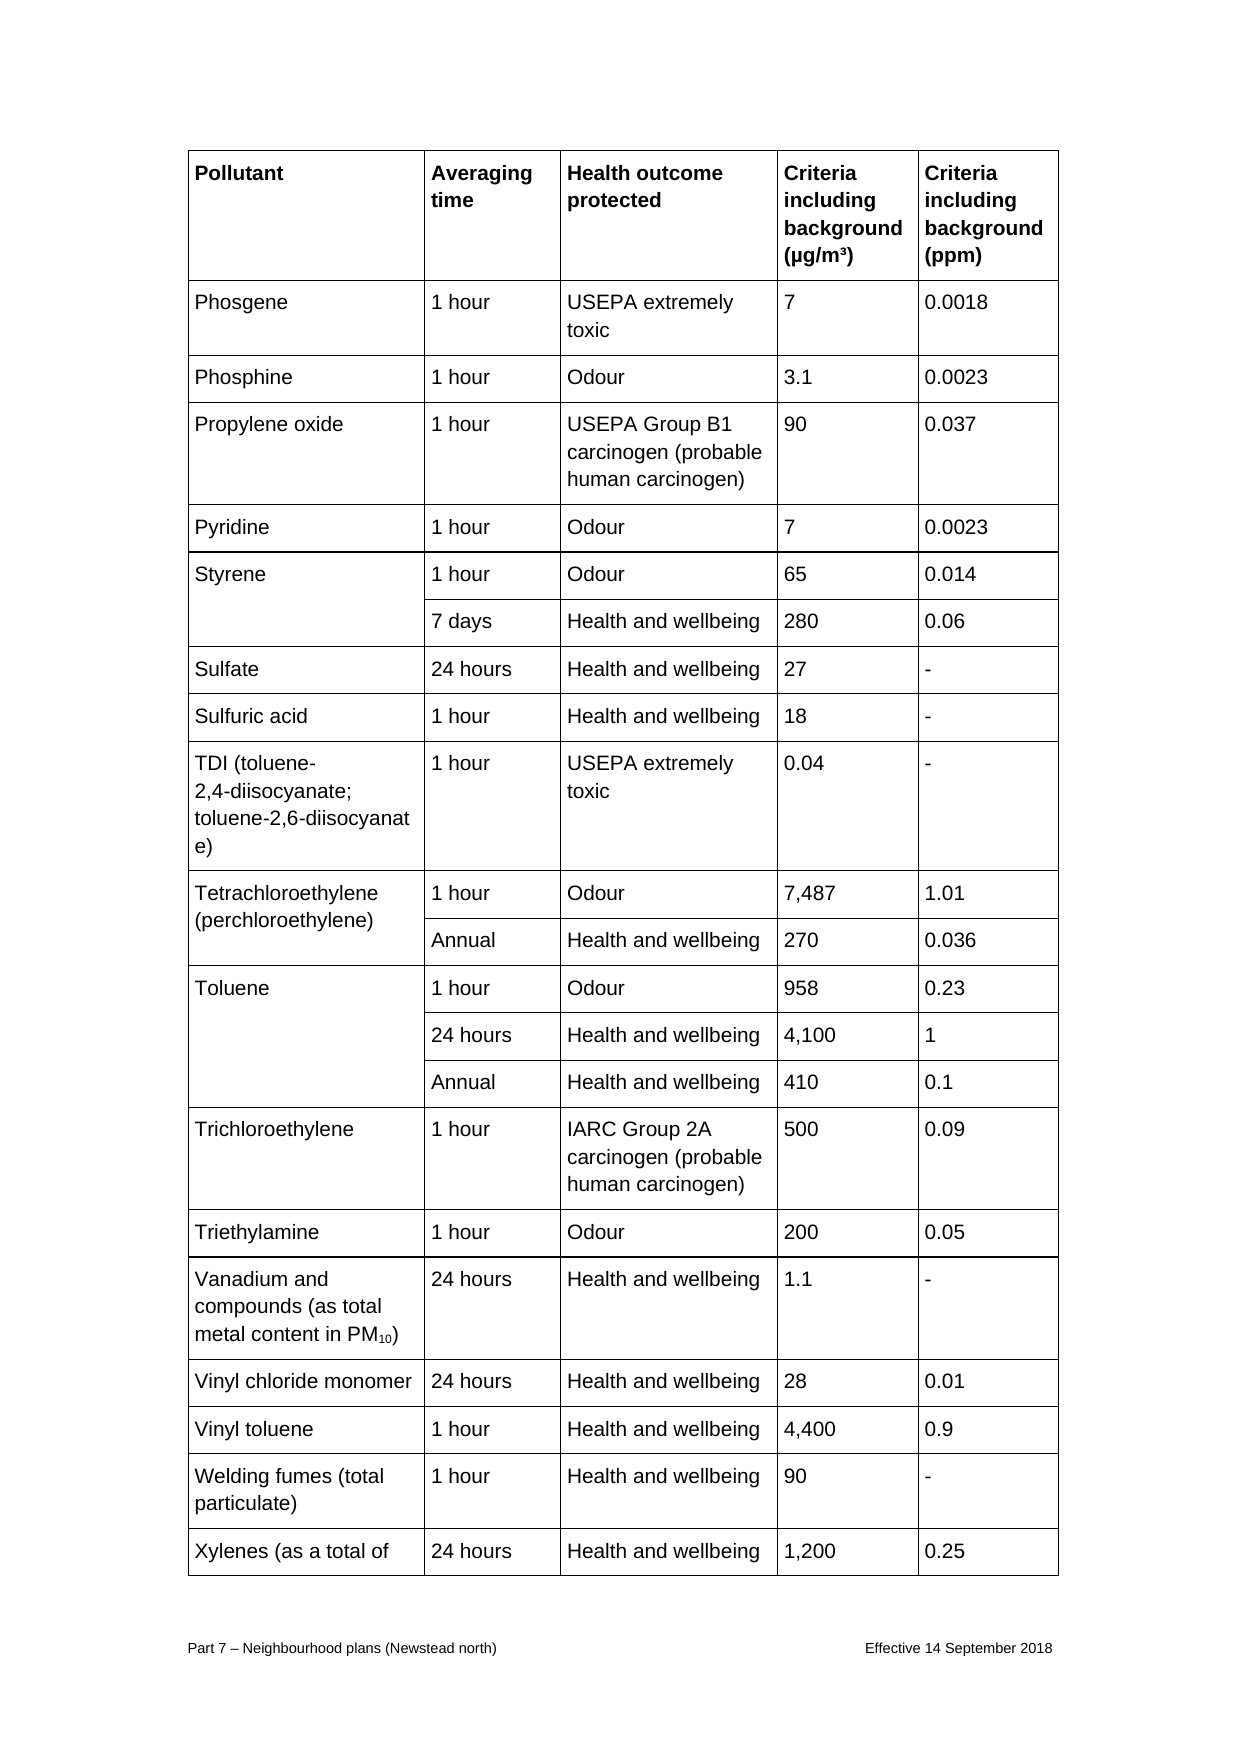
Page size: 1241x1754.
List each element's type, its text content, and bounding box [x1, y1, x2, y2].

table_cell 7 days [425, 600, 560, 646]
table_cell 0.0023 [919, 356, 1058, 402]
table_cell Triethylamine [189, 1210, 424, 1256]
table_cell Health and wellbeing [561, 694, 777, 741]
table_cell 24 hours [425, 1013, 560, 1059]
table_header Criteria including background (ppm) [919, 151, 1058, 280]
table_cell - [919, 1258, 1058, 1359]
table_cell 24 hours [425, 1258, 560, 1359]
table_cell 500 [778, 1108, 918, 1209]
table_cell 1 hour [425, 694, 560, 741]
table_cell 7 [778, 281, 918, 354]
table_cell Odour [561, 356, 777, 402]
table_cell Health and wellbeing [561, 919, 777, 965]
table_cell Phosphine [189, 356, 424, 402]
table_cell Toluene [189, 966, 424, 1107]
table_cell - [919, 1454, 1058, 1528]
table_cell 24 hours [425, 1529, 560, 1575]
table_cell 0.23 [919, 966, 1058, 1012]
table_cell 280 [778, 600, 918, 646]
table_cell - [919, 742, 1058, 870]
table_cell Health and wellbeing [561, 1529, 777, 1575]
table_header Averaging time [425, 151, 560, 280]
table_cell Propylene oxide [189, 403, 424, 504]
table_cell 1 hour [425, 553, 560, 599]
table_cell 1 hour [425, 742, 560, 870]
table_cell Annual [425, 1061, 560, 1107]
table_cell 410 [778, 1061, 918, 1107]
table_cell Phosgene [189, 281, 424, 354]
table_cell Odour [561, 871, 777, 918]
table_cell 0.04 [778, 742, 918, 870]
table_cell 0.05 [919, 1210, 1058, 1256]
table_cell Tetrachloroethylene (perchloroethylene) [189, 871, 424, 965]
table_cell 65 [778, 553, 918, 599]
table_cell Health and wellbeing [561, 1061, 777, 1107]
table_cell 1 hour [425, 1108, 560, 1209]
table_header Criteria including background (µg/m³) [778, 151, 918, 280]
table_cell 90 [778, 403, 918, 504]
table_cell Sulfate [189, 647, 424, 693]
table_cell - [919, 694, 1058, 741]
table_cell Health and wellbeing [561, 1258, 777, 1359]
table_cell 0.0023 [919, 505, 1058, 551]
table_cell Health and wellbeing [561, 647, 777, 693]
table_cell Sulfuric acid [189, 694, 424, 741]
table_cell 7 [778, 505, 918, 551]
table_cell Vinyl chloride monomer [189, 1360, 424, 1406]
table_cell 3.1 [778, 356, 918, 402]
table_cell 0.9 [919, 1407, 1058, 1453]
table_cell 1 hour [425, 1210, 560, 1256]
table_cell Pyridine [189, 505, 424, 551]
table_cell - [919, 647, 1058, 693]
table_cell Vinyl toluene [189, 1407, 424, 1453]
table_cell 1 hour [425, 505, 560, 551]
table_cell 1 hour [425, 281, 560, 354]
table_cell 1 hour [425, 356, 560, 402]
table_cell 270 [778, 919, 918, 965]
table_cell Odour [561, 1210, 777, 1256]
table_cell 0.014 [919, 553, 1058, 599]
table_cell 1.01 [919, 871, 1058, 918]
table_cell USEPA extremely toxic [561, 742, 777, 870]
table_cell 0.0018 [919, 281, 1058, 354]
table_cell Health and wellbeing [561, 1013, 777, 1059]
table_cell Vanadium and compounds (as total metal content in PM10) [189, 1258, 424, 1359]
table_cell 1 hour [425, 1454, 560, 1528]
table_cell 0.25 [919, 1529, 1058, 1575]
table_cell 1,200 [778, 1529, 918, 1575]
table_cell Styrene [189, 553, 424, 646]
table_cell 0.01 [919, 1360, 1058, 1406]
table_cell 0.1 [919, 1061, 1058, 1107]
table_cell 7,487 [778, 871, 918, 918]
table_cell Odour [561, 553, 777, 599]
table_cell IARC Group 2A carcinogen (probable human carcinogen) [561, 1108, 777, 1209]
table_cell 24 hours [425, 1360, 560, 1406]
table_cell Health and wellbeing [561, 1360, 777, 1406]
table_cell TDI (toluene-2,4-diisocyanate; toluene-2,6-diisocyanate) [189, 742, 424, 870]
table_cell Odour [561, 966, 777, 1012]
table_cell Trichloroethylene [189, 1108, 424, 1209]
table_cell 24 hours [425, 647, 560, 693]
table_cell 0.037 [919, 403, 1058, 504]
table_cell USEPA Group B1 carcinogen (probable human carcinogen) [561, 403, 777, 504]
table_cell 1 [919, 1013, 1058, 1059]
table_cell Health and wellbeing [561, 1407, 777, 1453]
table_header Health outcome protected [561, 151, 777, 280]
table_cell 27 [778, 647, 918, 693]
table_cell 958 [778, 966, 918, 1012]
table_cell Health and wellbeing [561, 600, 777, 646]
table_cell 28 [778, 1360, 918, 1406]
table_header Pollutant [189, 151, 424, 280]
table_cell 18 [778, 694, 918, 741]
table_cell 90 [778, 1454, 918, 1528]
table_cell 0.036 [919, 919, 1058, 965]
table_cell 4,400 [778, 1407, 918, 1453]
table_cell Health and wellbeing [561, 1454, 777, 1528]
table_cell 1.1 [778, 1258, 918, 1359]
table_cell Annual [425, 919, 560, 965]
table_cell 1 hour [425, 966, 560, 1012]
table_cell 0.06 [919, 600, 1058, 646]
table_cell 1 hour [425, 871, 560, 918]
table_cell 1 hour [425, 1407, 560, 1453]
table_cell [189, 1529, 424, 1575]
table_cell Odour [561, 505, 777, 551]
table_cell USEPA extremely toxic [561, 281, 777, 354]
table_cell 4,100 [778, 1013, 918, 1059]
table_cell 0.09 [919, 1108, 1058, 1209]
table_cell 200 [778, 1210, 918, 1256]
table_cell 1 hour [425, 403, 560, 504]
table_cell Welding fumes (total particulate) [189, 1454, 424, 1528]
